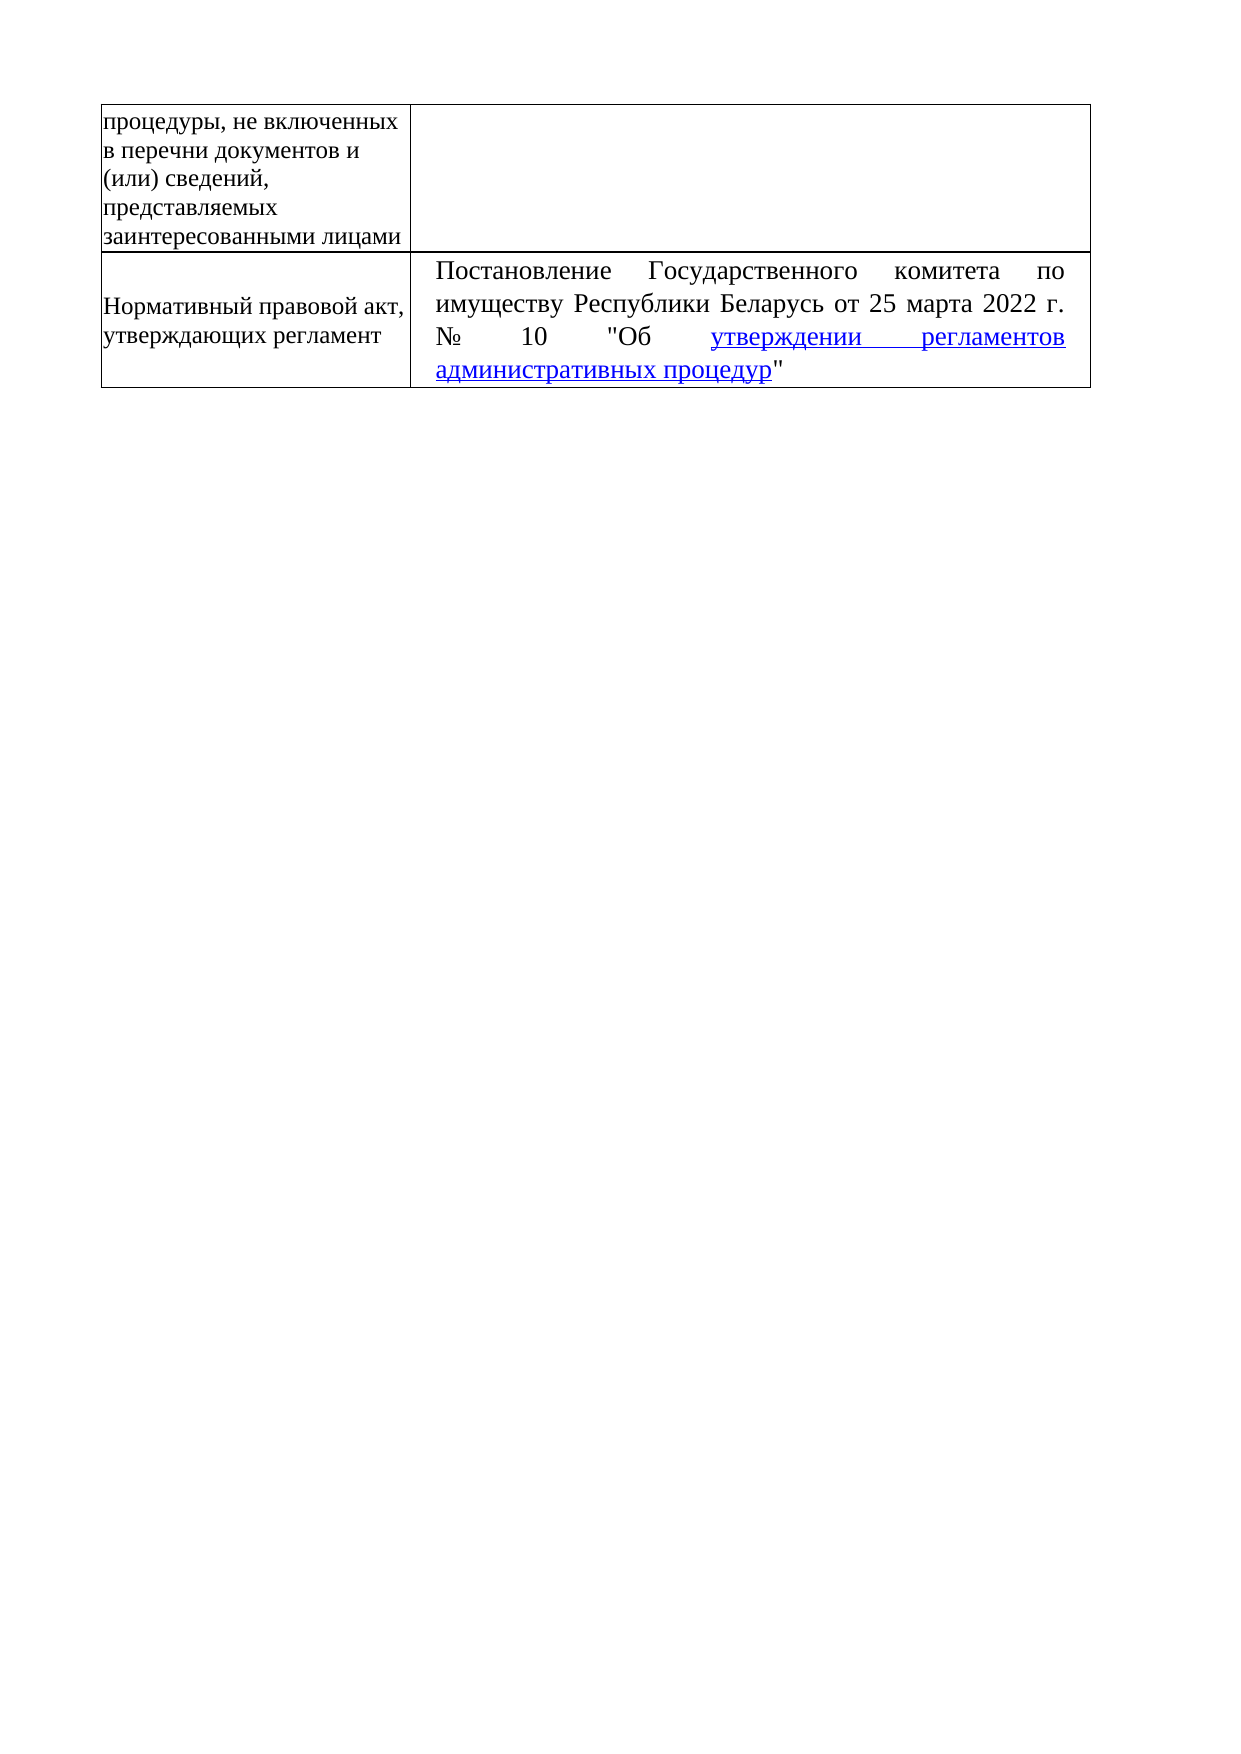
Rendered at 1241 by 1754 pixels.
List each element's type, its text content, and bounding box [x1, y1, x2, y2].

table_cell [102, 105, 410, 251]
table_cell Постановление Государственного комитета по имуществу Республики Беларусь от 25 марта 2022 г. № 10 "Об утверждении регламентов административных процедур" [411, 253, 1090, 387]
table_cell Нормативный правовой акт, утверждающих регламент [102, 253, 410, 387]
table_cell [411, 105, 1090, 251]
